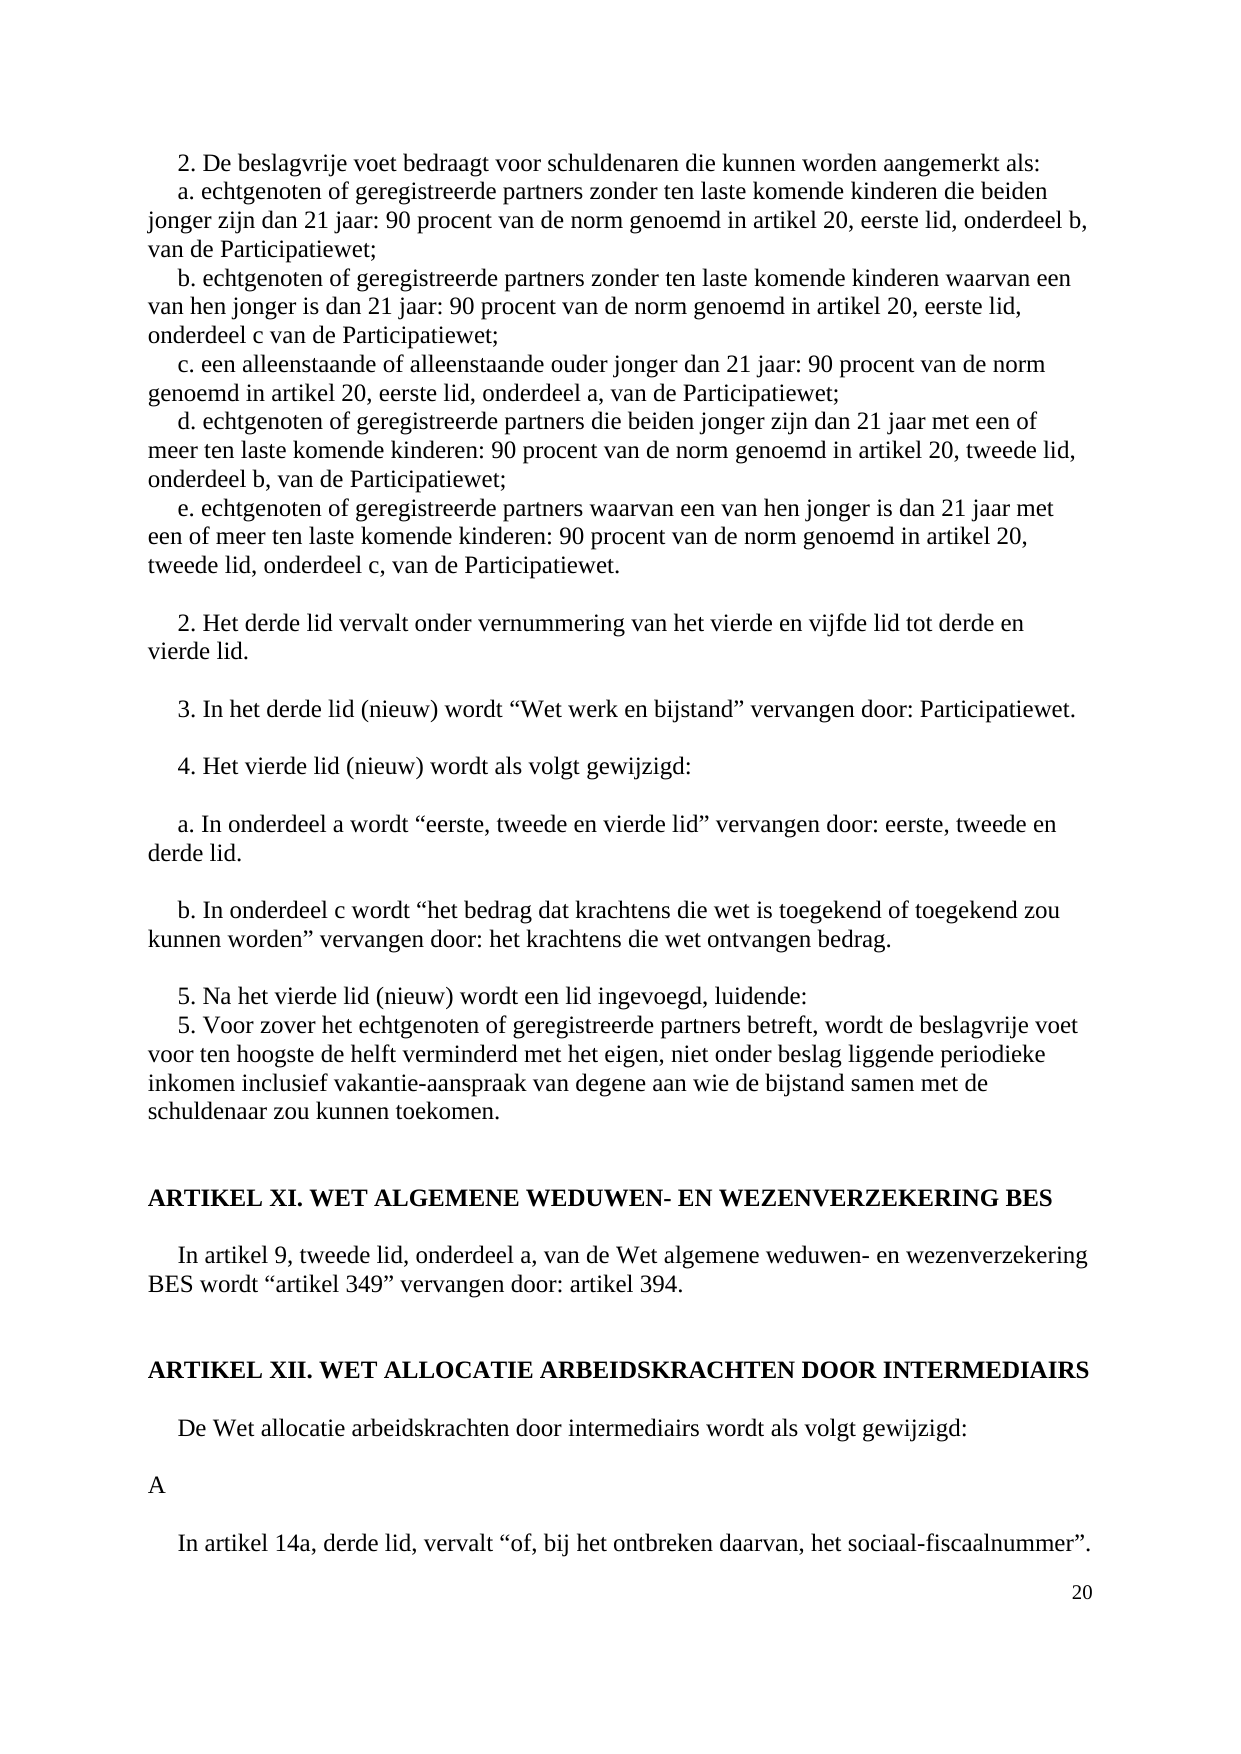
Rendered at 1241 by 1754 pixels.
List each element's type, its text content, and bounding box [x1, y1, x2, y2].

text 2. Het derde lid vervalt onder vernummering van het vierde en vijfde lid tot derde en vierde lid. [148, 608, 1092, 665]
text A [148, 1470, 1092, 1499]
text 4. Het vierde lid (nieuw) wordt als volgt gewijzigd: [148, 751, 1092, 780]
text a. echtgenoten of geregistreerde partners zonder ten laste komende kinderen die beiden jonger zijn dan 21 jaar: 90 procent van de norm genoemd in artikel 20, eerste lid, onderdeel b, van de Participatiewet; [148, 176, 1092, 263]
text 5. Na het vierde lid (nieuw) wordt een lid ingevoegd, luidende: [148, 981, 1092, 1010]
text ARTIKEL XII. WET ALLOCATIE ARBEIDSKRACHTEN DOOR INTERMEDIAIRS [148, 1355, 1092, 1384]
text De Wet allocatie arbeidskrachten door intermediairs wordt als volgt gewijzigd: [148, 1413, 1092, 1441]
text a. In onderdeel a wordt “eerste, tweede en vierde lid” vervangen door: eerste, tweede en derde lid. [148, 809, 1092, 866]
text 3. In het derde lid (nieuw) wordt “Wet werk en bijstand” vervangen door: Participatiewet. [148, 694, 1092, 723]
text In artikel 9, tweede lid, onderdeel a, van de Wet algemene weduwen- en wezenverzekering BES wordt “artikel 349” vervangen door: artikel 394. [148, 1240, 1092, 1298]
text b. echtgenoten of geregistreerde partners zonder ten laste komende kinderen waarvan een van hen jonger is dan 21 jaar: 90 procent van de norm genoemd in artikel 20, eerste lid, onderdeel c van de Participatiewet; [148, 263, 1092, 349]
text ARTIKEL XI. WET ALGEMENE WEDUWEN- EN WEZENVERZEKERING BES [148, 1183, 1092, 1211]
text b. In onderdeel c wordt “het bedrag dat krachtens die wet is toegekend of toegekend zou kunnen worden” vervangen door: het krachtens die wet ontvangen bedrag. [148, 895, 1092, 953]
text c. een alleenstaande of alleenstaande ouder jonger dan 21 jaar: 90 procent van de norm genoemd in artikel 20, eerste lid, onderdeel a, van de Participatiewet; [148, 349, 1092, 406]
text 2. De beslagvrije voet bedraagt voor schuldenaren die kunnen worden aangemerkt als: [148, 148, 1092, 176]
text d. echtgenoten of geregistreerde partners die beiden jonger zijn dan 21 jaar met een of meer ten laste komende kinderen: 90 procent van de norm genoemd in artikel 20, tweede lid, onderdeel b, van de Participatiewet; [148, 406, 1092, 493]
text 5. Voor zover het echtgenoten of geregistreerde partners betreft, wordt de beslagvrije voet voor ten hoogste de helft verminderd met het eigen, niet onder beslag liggende periodieke inkomen inclusief vakantie-aanspraak van degene aan wie de bijstand samen met de schuldenaar zou kunnen toekomen. [148, 1010, 1092, 1125]
text In artikel 14a, derde lid, vervalt “of, bij het ontbreken daarvan, het sociaal-fiscaalnummer”. [148, 1528, 1092, 1556]
text e. echtgenoten of geregistreerde partners waarvan een van hen jonger is dan 21 jaar met een of meer ten laste komende kinderen: 90 procent van de norm genoemd in artikel 20, tweede lid, onderdeel c, van de Participatiewet. [148, 493, 1092, 579]
